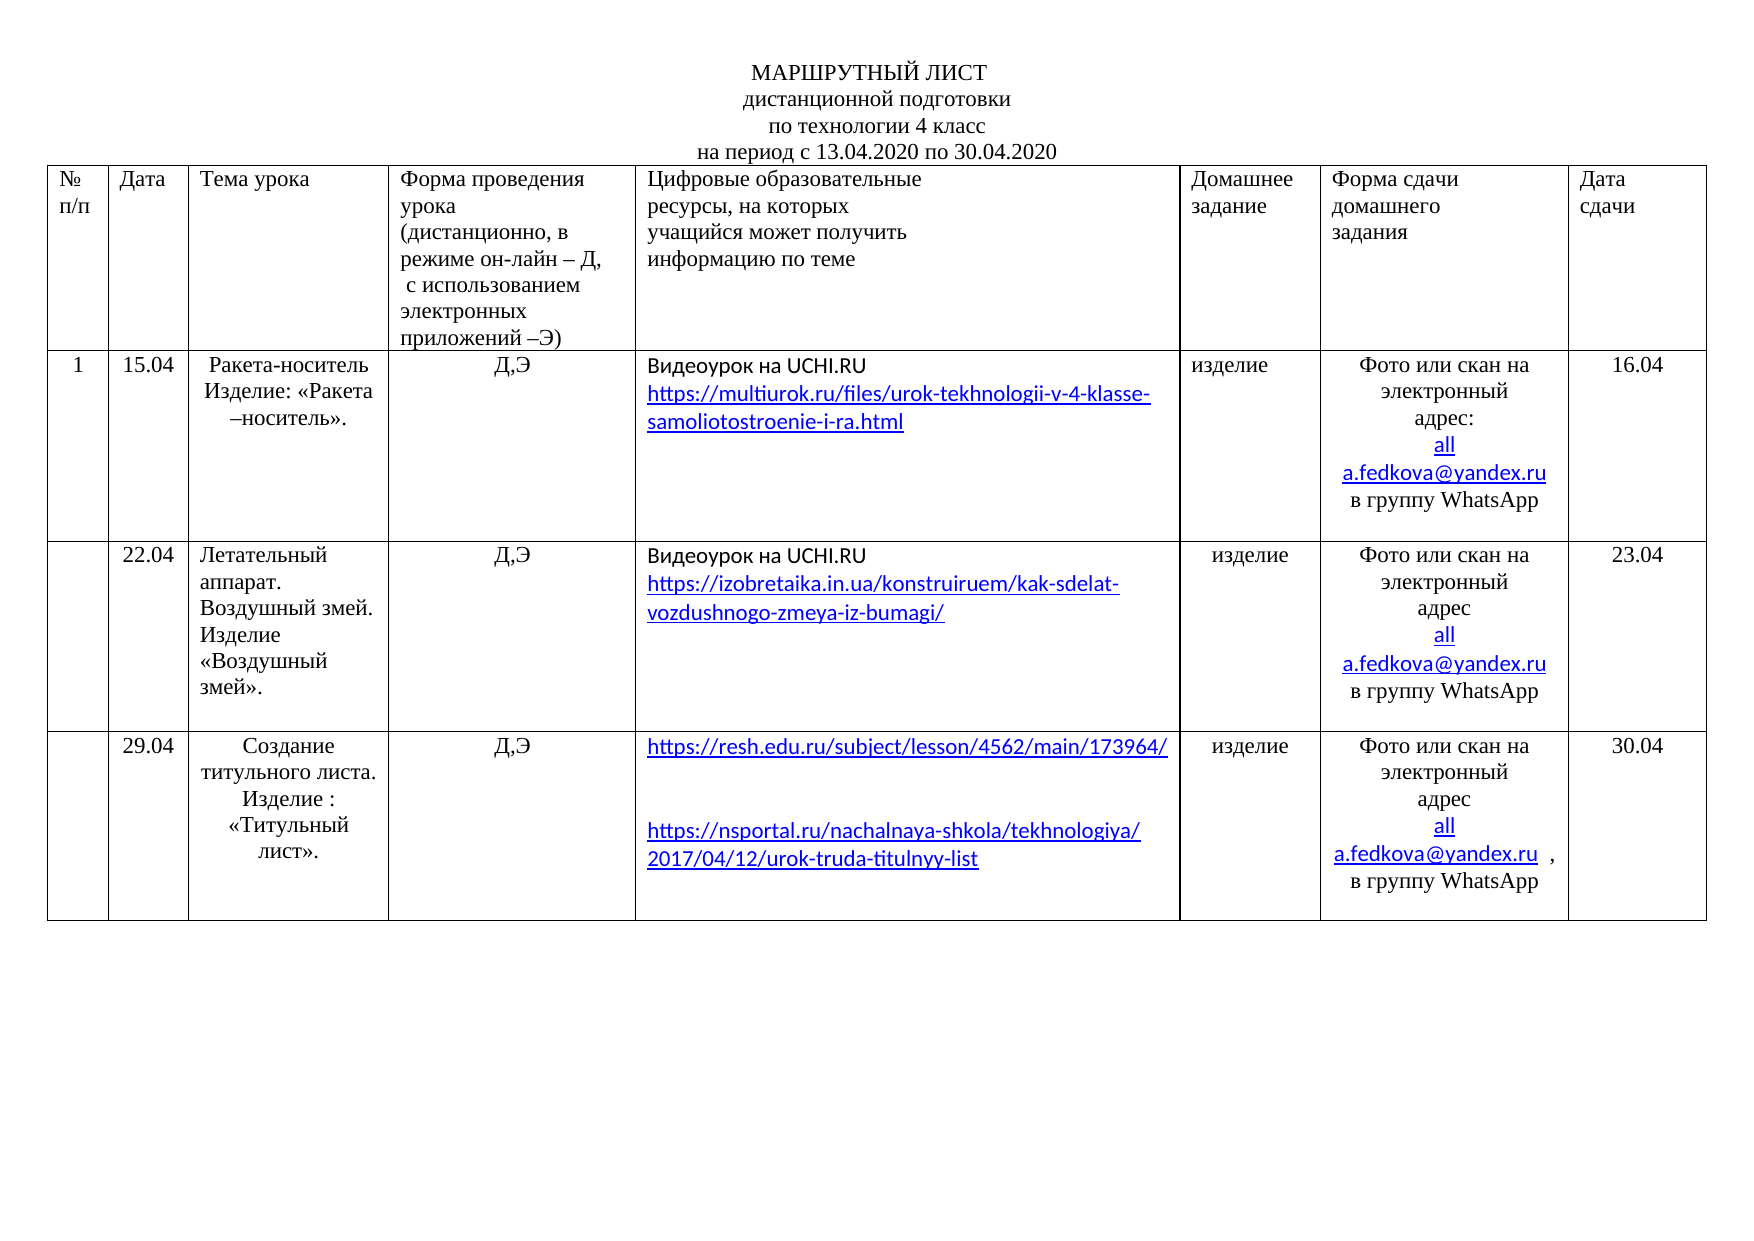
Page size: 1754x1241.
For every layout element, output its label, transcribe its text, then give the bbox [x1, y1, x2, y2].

table_cell Фото или скан на электронный адрес: alla.fedkova@yandex.ru в группу WhatsApp [1321, 351, 1568, 541]
text дистанционной подготовки [59, 85, 1695, 112]
table_cell Создание титульного листа. Изделие : «Титульный лист». [189, 732, 388, 920]
table_cell https://resh.edu.ru/subject/lesson/4562/main/173964/ https://nsportal.ru/nachalnaya-shkola/tekhnologiya/2017/04/12/urok-truda-titulnyy-list [636, 732, 1179, 920]
text МАРШРУТНЫЙ ЛИСТ [59, 59, 1695, 85]
text на период с 13.04.2020 по 30.04.2020 [59, 138, 1695, 164]
table_cell Ракета-носитель Изделие: «Ракета –носитель». [189, 351, 388, 541]
table_header Тема урока [189, 166, 388, 350]
table_header Дата сдачи [1569, 166, 1706, 350]
table_cell изделие [1181, 351, 1320, 541]
table_cell Д,Э [389, 732, 635, 920]
table_header Форма проведения урока (дистанционно, в режиме он-лайн – Д, с использованием электронных приложений –Э) [389, 166, 635, 350]
table_cell [48, 542, 108, 731]
table_cell Видеоурок на UCHI.RU https://multiurok.ru/files/urok-tekhnologii-v-4-klasse-samoliotostroenie-i-ra.html [636, 351, 1179, 541]
table_cell Видеоурок на UCHI.RU https://izobretaika.in.ua/konstruiruem/kak-sdelat-vozdushnogo-zmeya-iz-bumagi/ [636, 542, 1179, 731]
table_header № п/п [48, 166, 108, 350]
table_cell Фото или скан на электронный адрес alla.fedkova@yandex.ru в группу WhatsApp [1321, 542, 1568, 731]
table_cell Д,Э [389, 542, 635, 731]
table_cell изделие [1181, 542, 1320, 731]
table_header Дата [109, 166, 188, 350]
table_cell 15.04 [109, 351, 188, 541]
table_header Домашнее задание [1181, 166, 1320, 350]
table_cell Летательный аппарат. Воздушный змей. Изделие «Воздушный змей». [189, 542, 388, 731]
table_cell 16.04 [1569, 351, 1706, 541]
table_cell изделие [1181, 732, 1320, 920]
table_cell 30.04 [1569, 732, 1706, 920]
table_cell 22.04 [109, 542, 188, 731]
table_cell [48, 732, 108, 920]
table_header Цифровые образовательные ресурсы, на которых учащийся может получить информацию по теме [636, 166, 1179, 350]
table_header Форма сдачи домашнего задания [1321, 166, 1568, 350]
table_cell 1 [48, 351, 108, 541]
table_cell Фото или скан на электронный адрес alla.fedkova@yandex.ru , в группу WhatsApp [1321, 732, 1568, 920]
table_cell 23.04 [1569, 542, 1706, 731]
table_cell 29.04 [109, 732, 188, 920]
text по технологии 4 класс [59, 112, 1695, 138]
table_cell Д,Э [389, 351, 635, 541]
